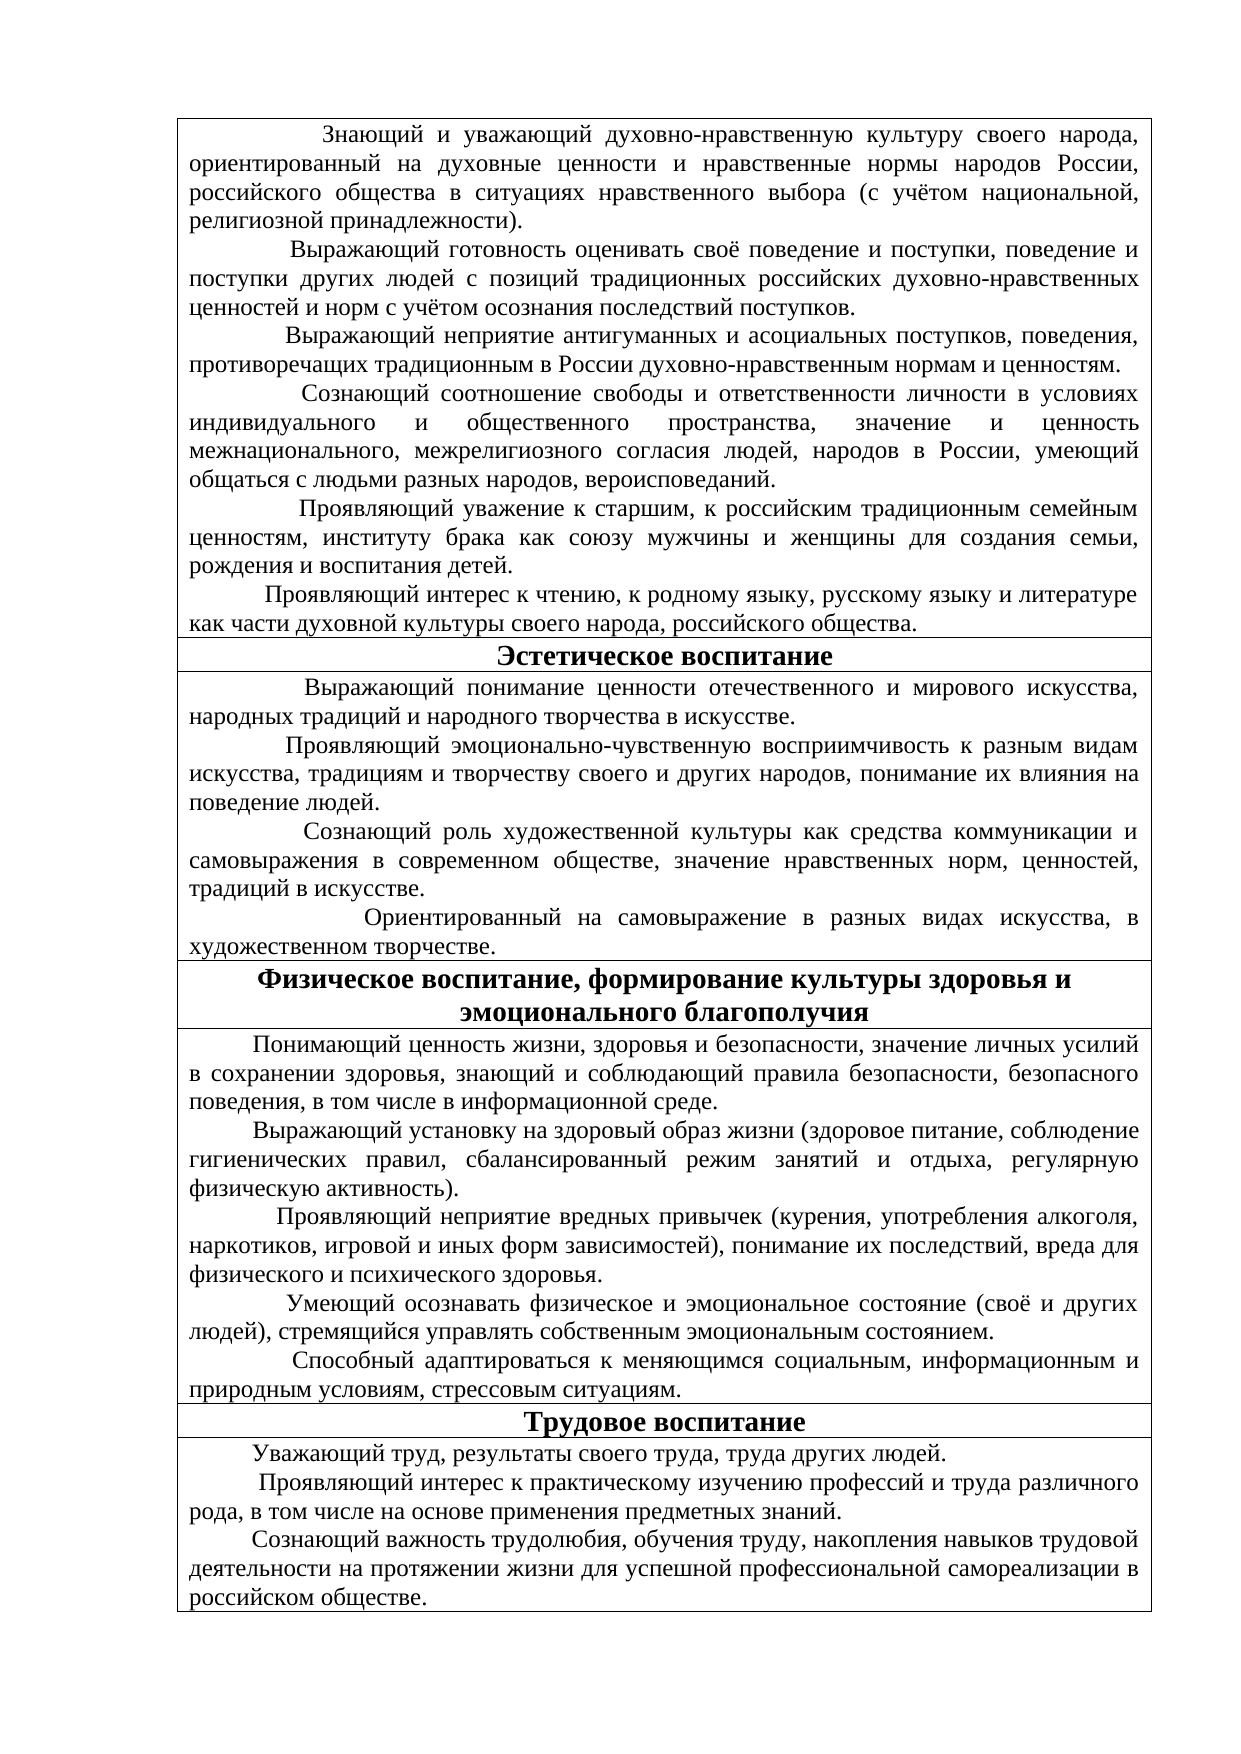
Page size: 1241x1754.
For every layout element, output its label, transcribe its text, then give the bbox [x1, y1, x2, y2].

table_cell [178, 1438, 1151, 1611]
table_cell Понимающий ценность жизни, здоровья и безопасности, значение личных усилий в сохранении здоровья, знающий и соблюдающий правила безопасности, безопасного поведения, в том числе в информационной среде. Выражающий установку на здоровый образ жизни (здоровое питание, соблюдение гигиенических правил, сбалансированный режим занятий и отдыха, регулярную физическую активность). Проявляющий неприятие вредных привычек (курения, употребления алкоголя, наркотиков, игровой и иных форм зависимостей), понимание их последствий, вреда для физического и психического здоровья. Умеющий осознавать физическое и эмоциональное состояние (своё и других людей), стремящийся управлять собственным эмоциональным состоянием. Способный адаптироваться к меняющимся социальным, информационным и природным условиям, стрессовым ситуациям. [178, 1029, 1151, 1403]
table_cell Физическое воспитание, формирование культуры здоровья и эмоционального благополучия [178, 961, 1151, 1028]
table_cell Знающий и уважающий духовно-нравственную культуру своего народа, ориентированный на духовные ценности и нравственные нормы народов России, российского общества в ситуациях нравственного выбора (с учётом национальной, религиозной принадлежности). Выражающий готовность оценивать своё поведение и поступки, поведение и поступки других людей с позиций традиционных российских духовно-нравственных ценностей и норм с учётом осознания последствий поступков. Выражающий неприятие антигуманных и асоциальных поступков, поведения, противоречащих традиционным в России духовно-нравственным нормам и ценностям. Сознающий соотношение свободы и ответственности личности в условиях индивидуального и общественного пространства, значение и ценность межнационального, межрелигиозного согласия людей, народов в России, умеющий общаться с людьми разных народов, вероисповеданий. Проявляющий уважение к старшим, к российским традиционным семейным ценностям, институту брака как союзу мужчины и женщины для создания семьи, рождения и воспитания детей. Проявляющий интерес к чтению, к родному языку, русскому языку и литературе как части духовной культуры своего народа, российского общества. [178, 119, 1151, 637]
table_cell Эстетическое воспитание [178, 638, 1151, 671]
table_cell Трудовое воспитание [178, 1404, 1151, 1437]
table_cell Выражающий понимание ценности отечественного и мирового искусства, народных традиций и народного творчества в искусстве. Проявляющий эмоционально-чувственную восприимчивость к разным видам искусства, традициям и творчеству своего и других народов, понимание их влияния на поведение людей. Сознающий роль художественной культуры как средства коммуникации и самовыражения в современном обществе, значение нравственных норм, ценностей, традиций в искусстве. Ориентированный на самовыражение в разных видах искусства, в художественном творчестве. [178, 672, 1151, 960]
